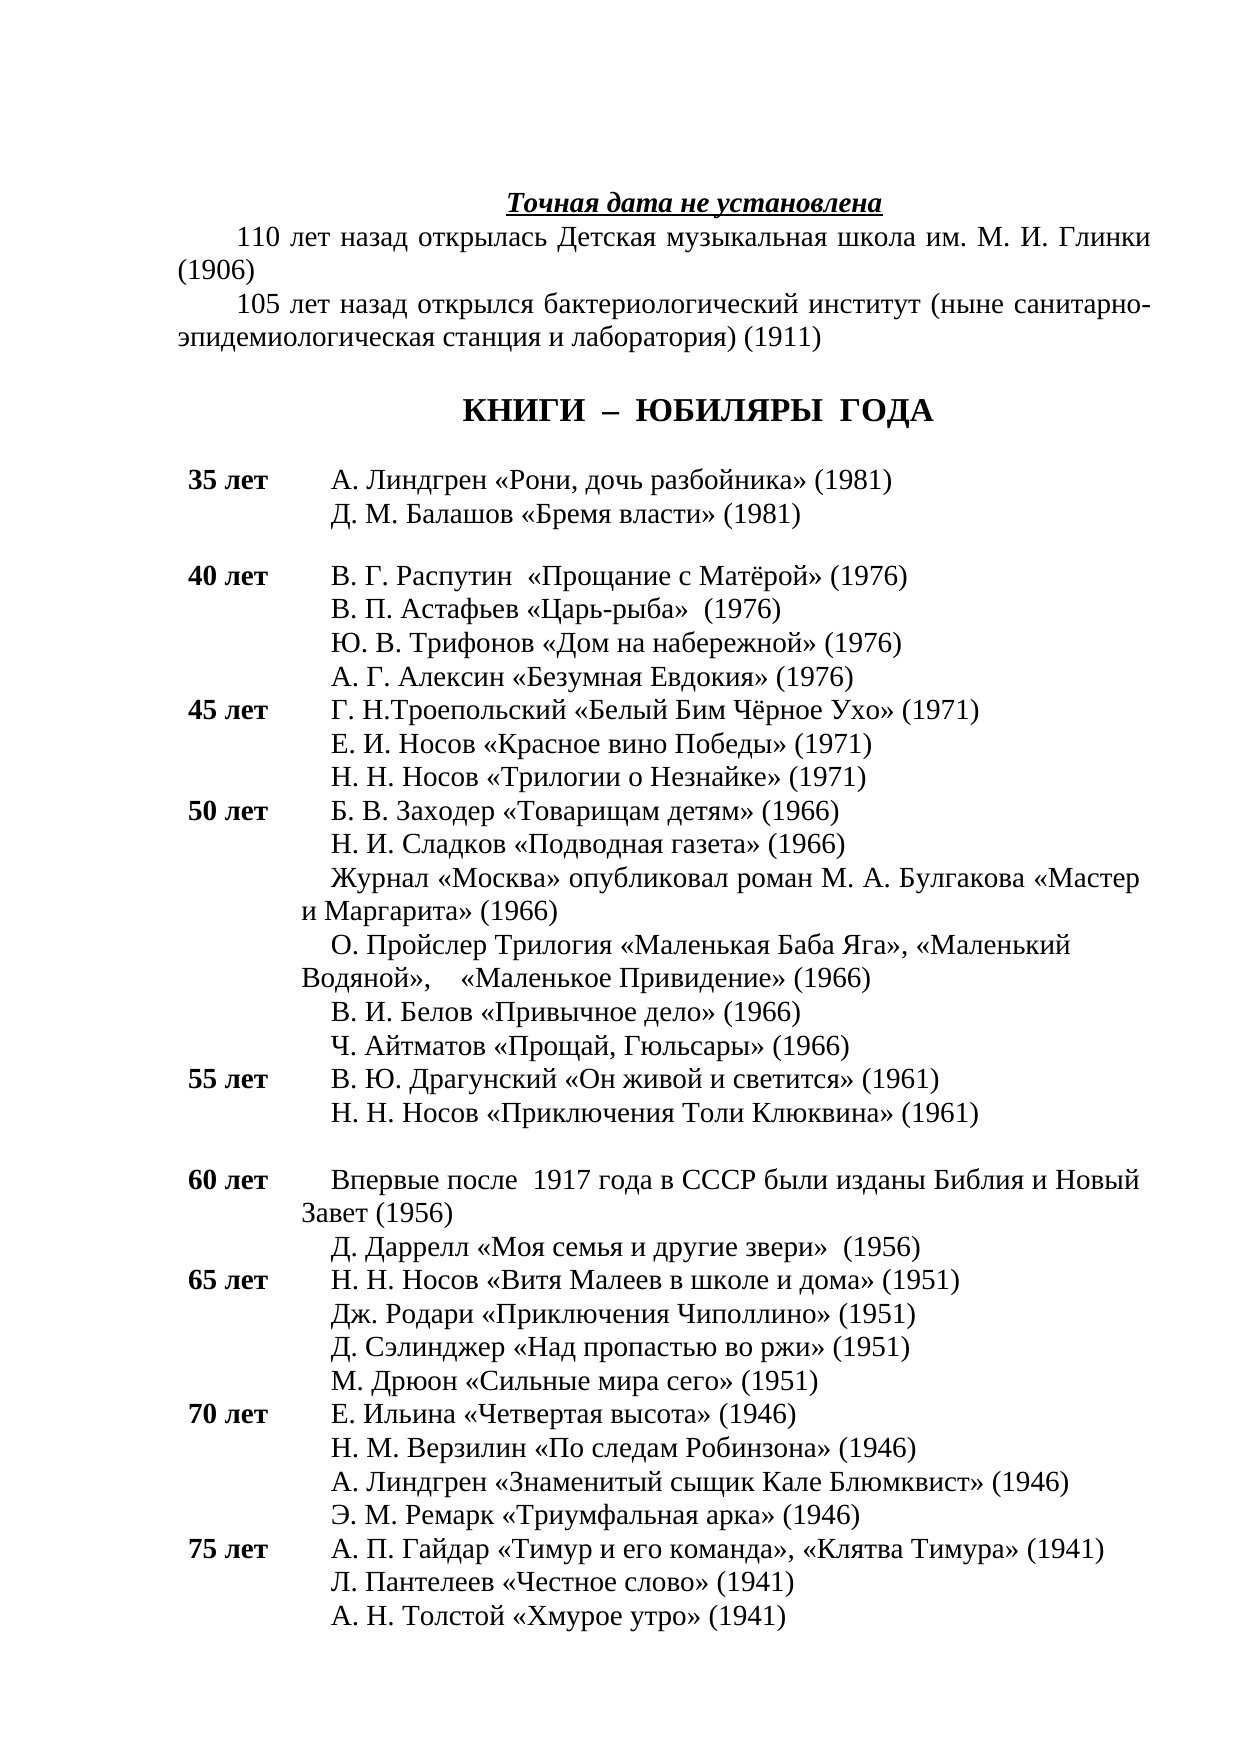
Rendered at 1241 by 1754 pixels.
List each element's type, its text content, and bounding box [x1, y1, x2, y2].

table_header А. Линдгрен «Рони, дочь разбойника» (1981) Д. М. Балашов «Бремя власти» (1981) [290, 462, 1152, 558]
table_cell 50 лет [166, 793, 290, 1061]
table_cell 70 лет [166, 1397, 290, 1531]
table_cell В. Ю. Драгунский «Он живой и светится» (1961) Н. Н. Носов «Приключения Толи Клюквина» (1961) [290, 1061, 1152, 1162]
text КНИГИ – ЮБИЛЯРЫ ГОДА [177, 390, 1152, 429]
table_cell Б. В. Заходер «Товарищам детям» (1966) Н. И. Сладков «Подводная газета» (1966) Журнал «Москва» опубликовал роман М. А. Булгакова «Мастер и Маргарита» (1966) О. Пройслер Трилогия «Маленькая Баба Яга», «Маленький Водяной», «Маленькое Привидение» (1966) В. И. Белов «Привычное дело» (1966) Ч. Айтматов «Прощай, Гюльсары» (1966) [290, 793, 1152, 1061]
table_cell Е. Ильина «Четвертая высота» (1946) Н. М. Верзилин «По следам Робинзона» (1946) А. Линдгрен «Знаменитый сыщик Кале Блюмквист» (1946) Э. М. Ремарк «Триумфальная арка» (1946) [290, 1397, 1152, 1531]
table_cell 65 лет [166, 1263, 290, 1397]
table_cell 75 лет [166, 1531, 290, 1631]
table_cell 40 лет [166, 558, 290, 692]
table_cell Впервые после 1917 года в СССР были изданы Библия и Новый Завет (1956) Д. Даррелл «Моя семья и другие звери» (1956) [290, 1162, 1152, 1262]
table_cell 60 лет [166, 1162, 290, 1262]
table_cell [290, 1531, 1152, 1631]
table_cell 55 лет [166, 1061, 290, 1162]
text 110 лет назад открылась Детская музыкальная школа им. М. И. Глинки (1906) [177, 219, 1152, 286]
text 105 лет назад открылся бактериологический институт (ныне санитарно-эпидемиологическая станция и лаборатория) (1911) [177, 286, 1152, 353]
text Точная дата не установлена [177, 185, 1152, 219]
table_cell 45 лет [166, 692, 290, 793]
table_cell Г. Н.Троепольский «Белый Бим Чёрное Ухо» (1971) Е. И. Носов «Красное вино Победы» (1971) Н. Н. Носов «Трилогии о Незнайке» (1971) [290, 692, 1152, 793]
table_cell В. Г. Распутин «Прощание с Матёрой» (1976) В. П. Астафьев «Царь-рыба» (1976) Ю. В. Трифонов «Дом на набережной» (1976) А. Г. Алексин «Безумная Евдокия» (1976) [290, 558, 1152, 692]
table_header 35 лет [166, 462, 290, 558]
table_cell Н. Н. Носов «Витя Малеев в школе и дома» (1951) Дж. Родари «Приключения Чиполлино» (1951) Д. Сэлинджер «Над пропастью во ржи» (1951) М. Дрюон «Сильные мира сего» (1951) [290, 1263, 1152, 1397]
